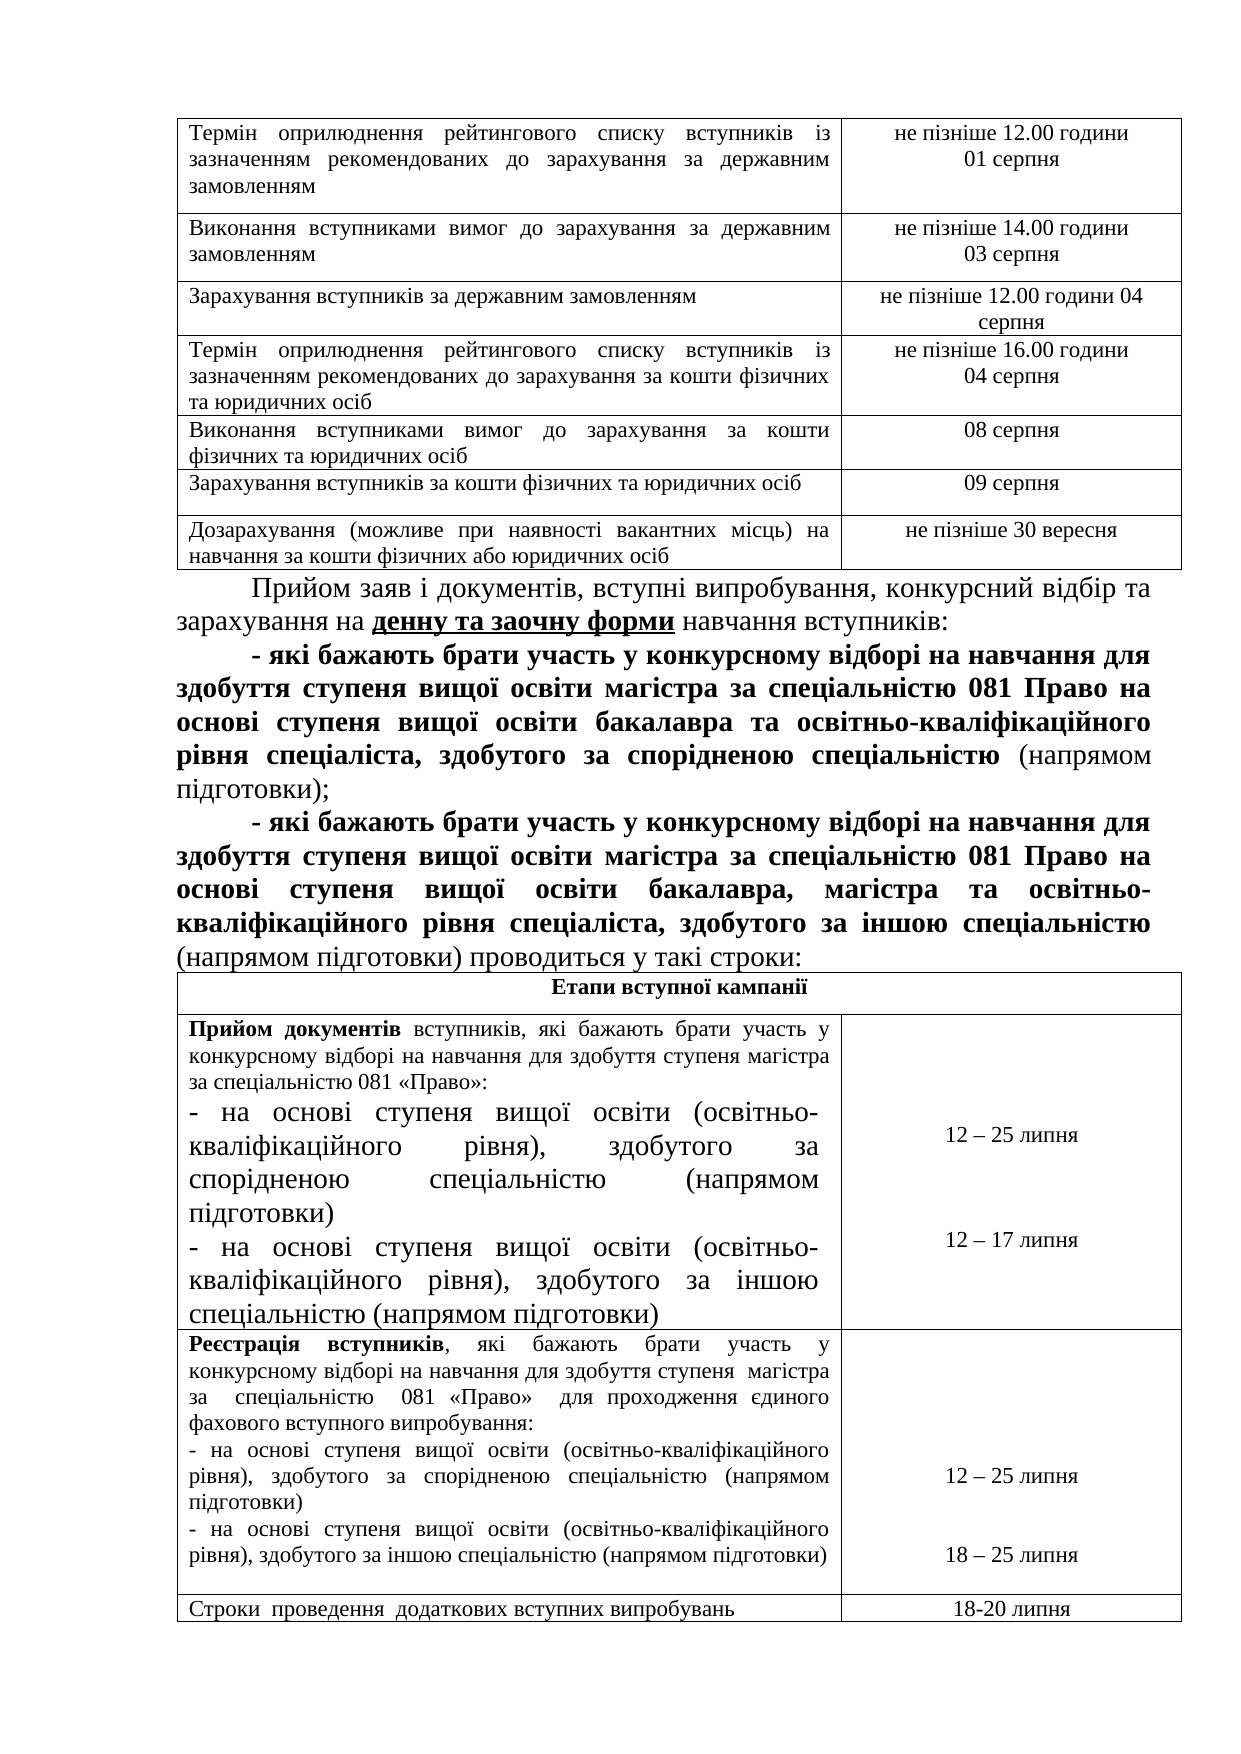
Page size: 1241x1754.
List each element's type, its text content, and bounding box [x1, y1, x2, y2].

table_cell 12 – 25 липня 18 – 25 липня [842, 1330, 1181, 1594]
table_cell Строки проведення додаткових вступних випробувань [178, 1595, 841, 1621]
table_cell не пізніше 12.00 години 01 серпня [842, 119, 1181, 213]
table_cell Зарахування вступників за державним замовленням [178, 282, 841, 334]
table_cell Прийом документів вступників, які бажають брати участь у конкурсному відборі на навчання для здобуття ступеня магістра за спеціальністю 081 «Право»: - на основі ступеня вищої освіти (освітньо-кваліфікаційного рівня), здобутого за спорідненою спеціальністю (напрямом підготовки) - на основі ступеня вищої освіти (освітньо-кваліфікаційного рівня), здобутого за іншою спеціальністю (напрямом підготовки) [178, 1015, 841, 1329]
table_cell Виконання вступниками вимог до зарахування за кошти фізичних та юридичних осіб [178, 416, 841, 468]
table_cell Зарахування вступників за кошти фізичних та юридичних осіб [178, 470, 841, 515]
table_cell Виконання вступниками вимог до зарахування за державним замовленням [178, 214, 841, 281]
text - які бажають брати участь у конкурсному відборі на навчання для здобуття ступеня вищої освіти магістра за спеціальністю 081 Право на основі ступеня вищої освіти бакалавра, магістра та освітньо-кваліфікаційного рівня спеціаліста, здобутого за іншою спеціальністю (напрямом підготовки) проводиться у такі строки: [176, 804, 1152, 972]
text Прийом заяв і документів, вступні випробування, конкурсний відбір та зарахування на денну та заочну форми навчання вступників: [176, 570, 1152, 637]
table_cell не пізніше 14.00 години 03 серпня [842, 214, 1181, 281]
table_cell Дозарахування (можливе при наявності вакантних місць) на навчання за кошти фізичних або юридичних осіб [178, 516, 841, 569]
table_cell Термін оприлюднення рейтингового списку вступників із зазначенням рекомендованих до зарахування за державним замовленням [178, 119, 841, 213]
table_cell 18-20 липня [842, 1595, 1181, 1621]
table_cell не пізніше 12.00 години 04 серпня [842, 282, 1181, 334]
table_cell 08 серпня [842, 416, 1181, 468]
table_header Етапи вступної кампанії [178, 973, 1181, 1014]
table_cell не пізніше 16.00 години 04 серпня [842, 336, 1181, 415]
table_cell 12 – 25 липня 12 – 17 липня [842, 1015, 1181, 1329]
text - які бажають брати участь у конкурсному відборі на навчання для здобуття ступеня вищої освіти магістра за спеціальністю 081 Право на основі ступеня вищої освіти бакалавра та освітньо-кваліфікаційного рівня спеціаліста, здобутого за спорідненою спеціальністю (напрямом підготовки); [176, 637, 1152, 804]
table_cell Реєстрація вступників, які бажають брати участь у конкурсному відборі на навчання для здобуття ступеня магістра за спеціальністю 081 «Право» для проходження єдиного фахового вступного випробування: - на основі ступеня вищої освіти (освітньо-кваліфікаційного рівня), здобутого за спорідненою спеціальністю (напрямом підготовки) - на основі ступеня вищої освіти (освітньо-кваліфікаційного рівня), здобутого за іншою спеціальністю (напрямом підготовки) [178, 1330, 841, 1594]
table_cell не пізніше 30 вересня [842, 516, 1181, 569]
table_cell 09 серпня [842, 470, 1181, 515]
table_cell Термін оприлюднення рейтингового списку вступників із зазначенням рекомендованих до зарахування за кошти фізичних та юридичних осіб [178, 336, 841, 415]
